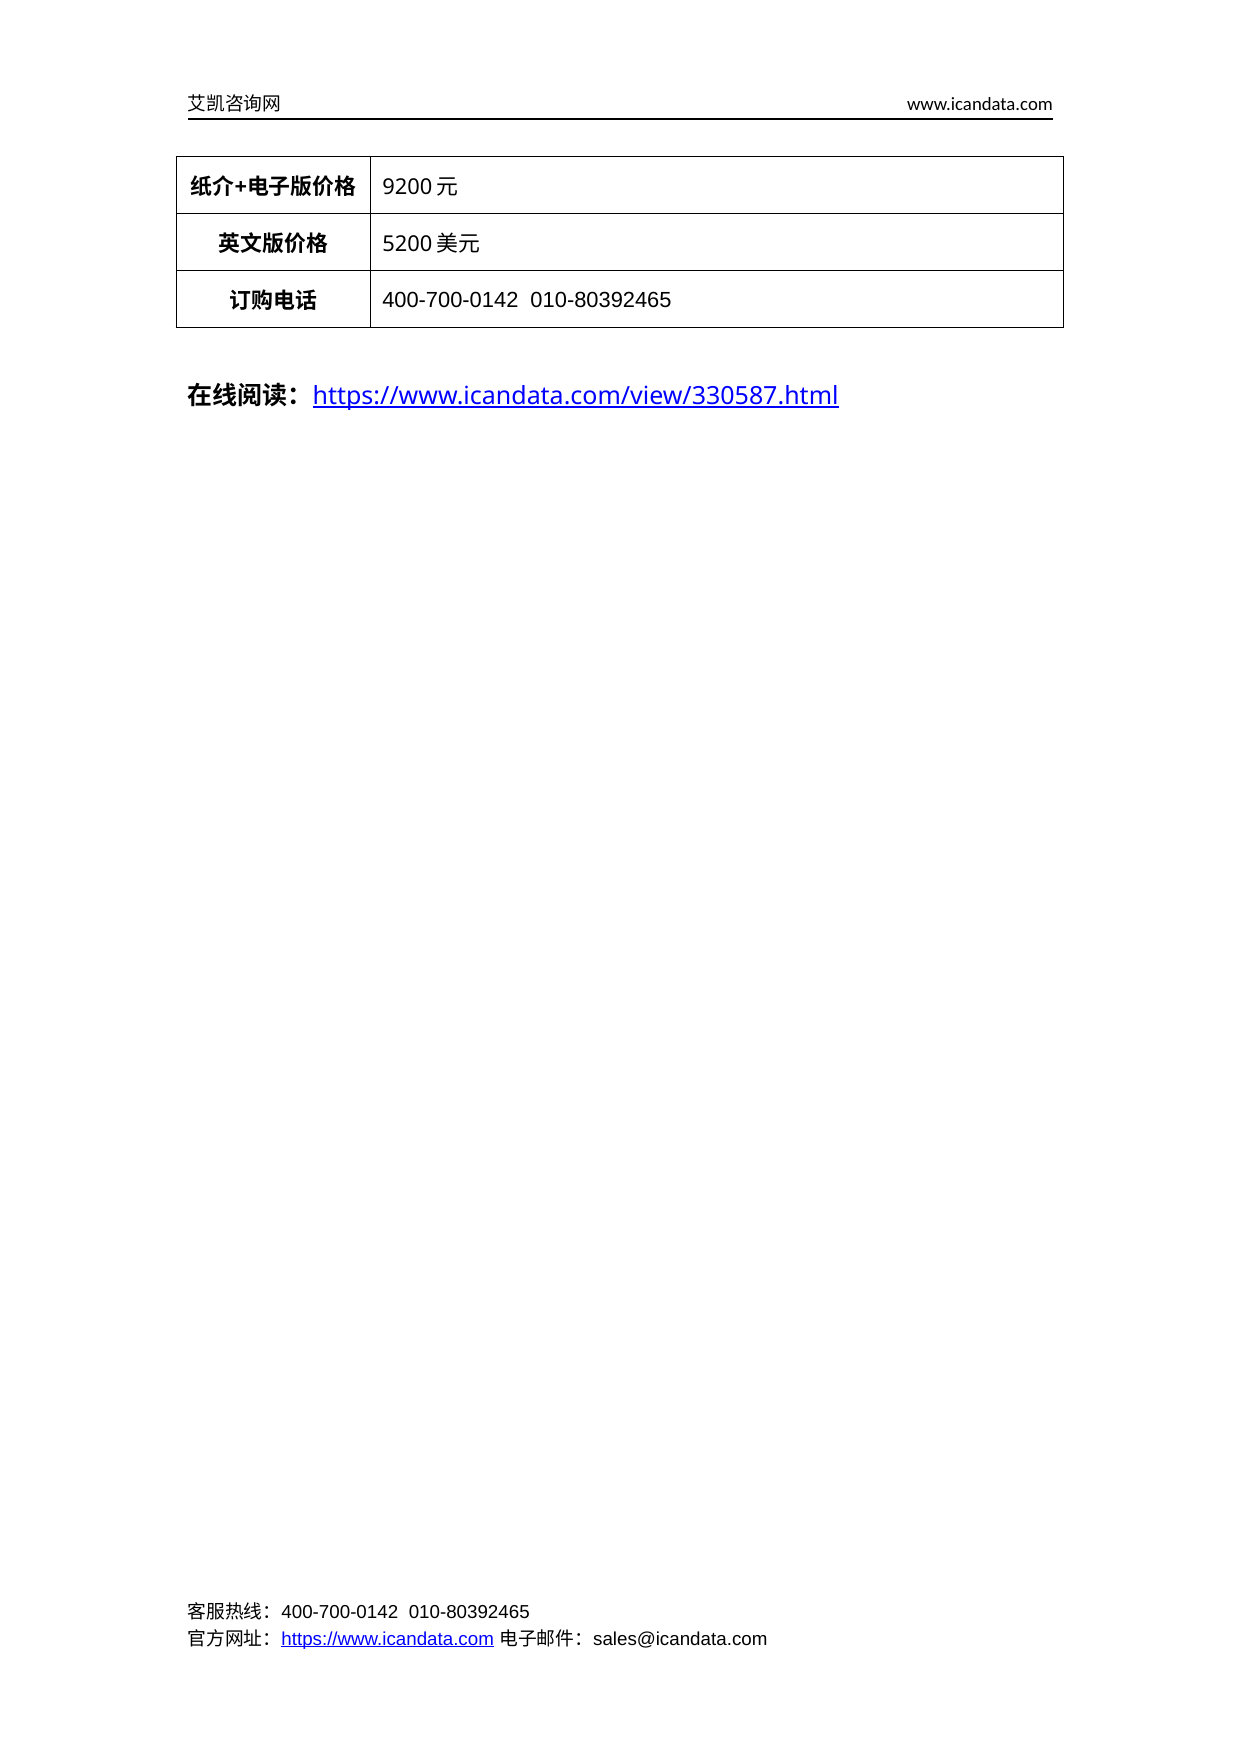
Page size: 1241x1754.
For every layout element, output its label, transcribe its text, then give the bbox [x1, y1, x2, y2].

table_cell 英文版价格 [177, 214, 370, 270]
table_cell 9200元 [371, 157, 1063, 213]
table_cell 订购电话 [177, 271, 370, 327]
table_cell 400-700-0142 010-80392465 [371, 271, 1063, 327]
table_cell 5200美元 [371, 214, 1063, 270]
text 在线阅读：https://www.icandata.com/view/330587.html [187, 361, 1053, 426]
table_cell 纸介+电子版价格 [177, 157, 370, 213]
